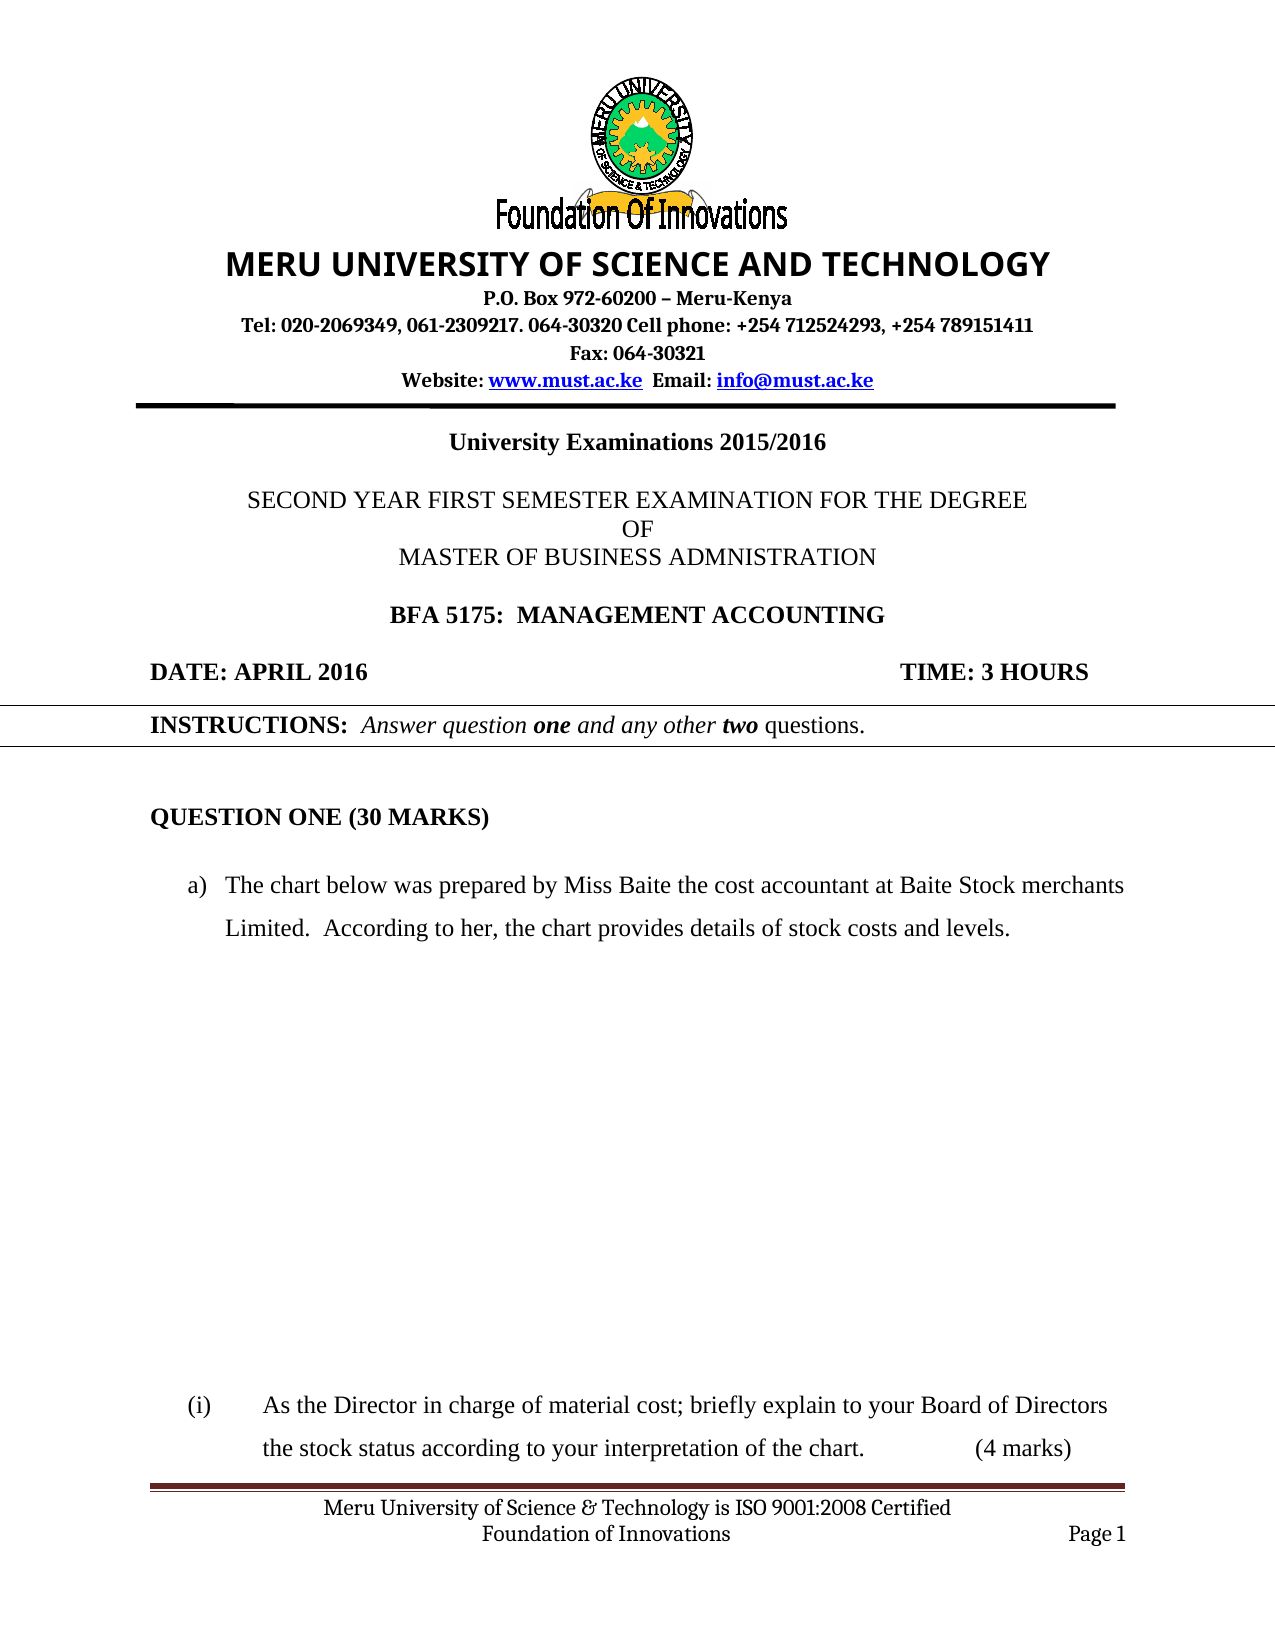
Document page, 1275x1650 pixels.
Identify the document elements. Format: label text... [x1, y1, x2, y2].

text INSTRUCTIONS: Answer question one and any other two questions. [150, 711, 1125, 739]
picture [614, 182, 663, 193]
list The chart below was prepared by Miss Baite the cost accountant at Baite Stock merchants Limited. According to her, the chart provides details of stock costs and levels. [187, 870, 1125, 942]
text MERU UNIVERSITY OF SCIENCE AND TECHNOLOGY [150, 241, 1125, 286]
text University Examinations 2015/2016 [150, 427, 1125, 456]
picture [671, 210, 676, 224]
list As the Director in charge of material cost; briefly explain to your Board of Directors the stock status according to your interpretation of the chart. (4 marks) [187, 1390, 1125, 1462]
text BFA 5175: MANAGEMENT ACCOUNTING [150, 600, 1125, 629]
picture [571, 182, 648, 224]
picture [699, 210, 705, 224]
text OF [150, 514, 1125, 542]
text P.O. Box 972-60200 – Meru-Kenya [150, 286, 1125, 310]
picture [664, 211, 668, 224]
picture [619, 212, 629, 224]
picture [596, 212, 602, 224]
picture [610, 211, 616, 224]
text Website: www.must.ac.ke Email: info@must.ac.ke [150, 369, 1125, 393]
text Fax: 064-30321 [150, 341, 1125, 365]
text Tel: 020-2069349, 061-2309217. 064-30320 Cell phone: +254 712524293, +254 789151411 [150, 314, 1125, 338]
text MASTER OF BUSINESS ADMNISTRATION [150, 542, 1125, 571]
text SECOND YEAR FIRST SEMESTER EXAMINATION FOR THE DEGREE [150, 485, 1125, 514]
text DATE: APRIL 2016 TIME: 3 HOURS [150, 657, 1125, 686]
picture [651, 182, 713, 224]
picture [650, 211, 661, 224]
picture [685, 210, 691, 224]
picture [642, 214, 646, 224]
picture [631, 213, 640, 224]
text QUESTION ONE (30 MARKS) [150, 802, 1125, 831]
